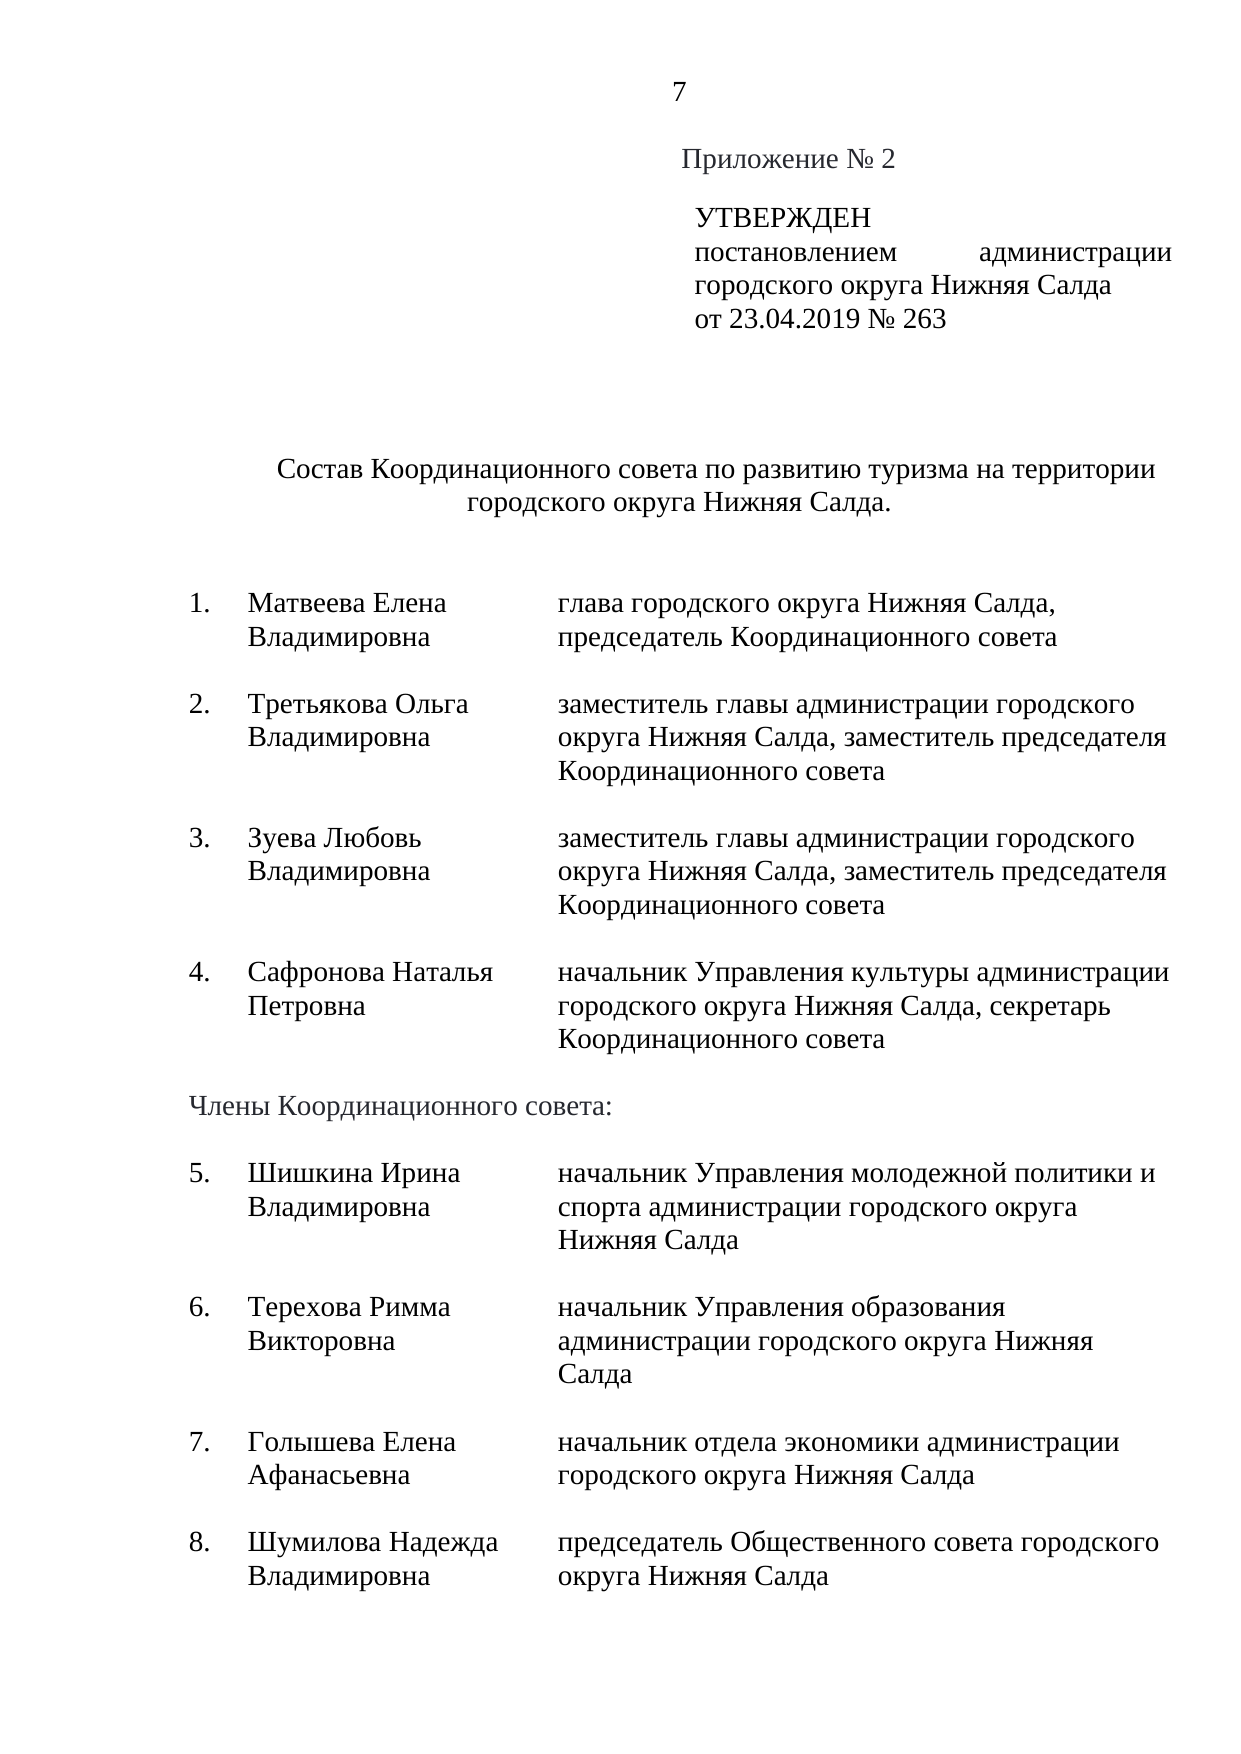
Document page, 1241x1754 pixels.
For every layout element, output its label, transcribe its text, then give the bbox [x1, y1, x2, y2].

table_cell начальник Управления образования администрации городского округа Нижняя Салда [546, 1290, 1181, 1424]
table_cell Шумилова Надежда Владимировна [236, 1524, 546, 1625]
table_cell Члены Координационного совета: [177, 1088, 1181, 1155]
table_cell Третьякова Ольга Владимировна [236, 686, 546, 820]
table_cell 2. [177, 686, 236, 820]
table_cell 7. [177, 1424, 236, 1524]
table_cell заместитель главы администрации городского округа Нижняя Салда, заместитель председателя Координационного совета [546, 686, 1181, 820]
table_cell 8. [177, 1524, 236, 1625]
text Состав Координационного совета по развитию туризма на территории городского округа Нижняя Салда. [177, 451, 1181, 518]
table_header Матвеева Елена Владимировна [236, 585, 546, 686]
table_cell 6. [177, 1290, 236, 1424]
table_header 1. [177, 585, 236, 686]
table_cell Сафронова Наталья Петровна [236, 954, 546, 1088]
table_cell председатель Общественного совета городского округа Нижняя Салда [546, 1524, 1181, 1625]
table_cell начальник Управления культуры администрации городского округа Нижняя Салда, секретарь Координационного совета [546, 954, 1181, 1088]
table_cell Терехова Римма Викторовна [236, 1290, 546, 1424]
table_cell Шишкина Ирина Владимировна [236, 1155, 546, 1289]
table_cell начальник Управления молодежной политики и спорта администрации городского округа Нижняя Салда [546, 1155, 1181, 1289]
table_cell Голышева Елена Афанасьевна [236, 1424, 546, 1524]
table_cell 5. [177, 1155, 236, 1289]
subtitle Приложение № 2 [177, 141, 1181, 174]
table_cell начальник отдела экономики администрации городского округа Нижняя Салда [546, 1424, 1181, 1524]
table_cell заместитель главы администрации городского округа Нижняя Салда, заместитель председателя Координационного совета [546, 820, 1181, 954]
table_cell Зуева Любовь Владимировна [236, 820, 546, 954]
table_cell 4. [177, 954, 236, 1088]
table_cell 3. [177, 820, 236, 954]
table_header глава городского округа Нижняя Салда, председатель Координационного совета [546, 585, 1181, 686]
